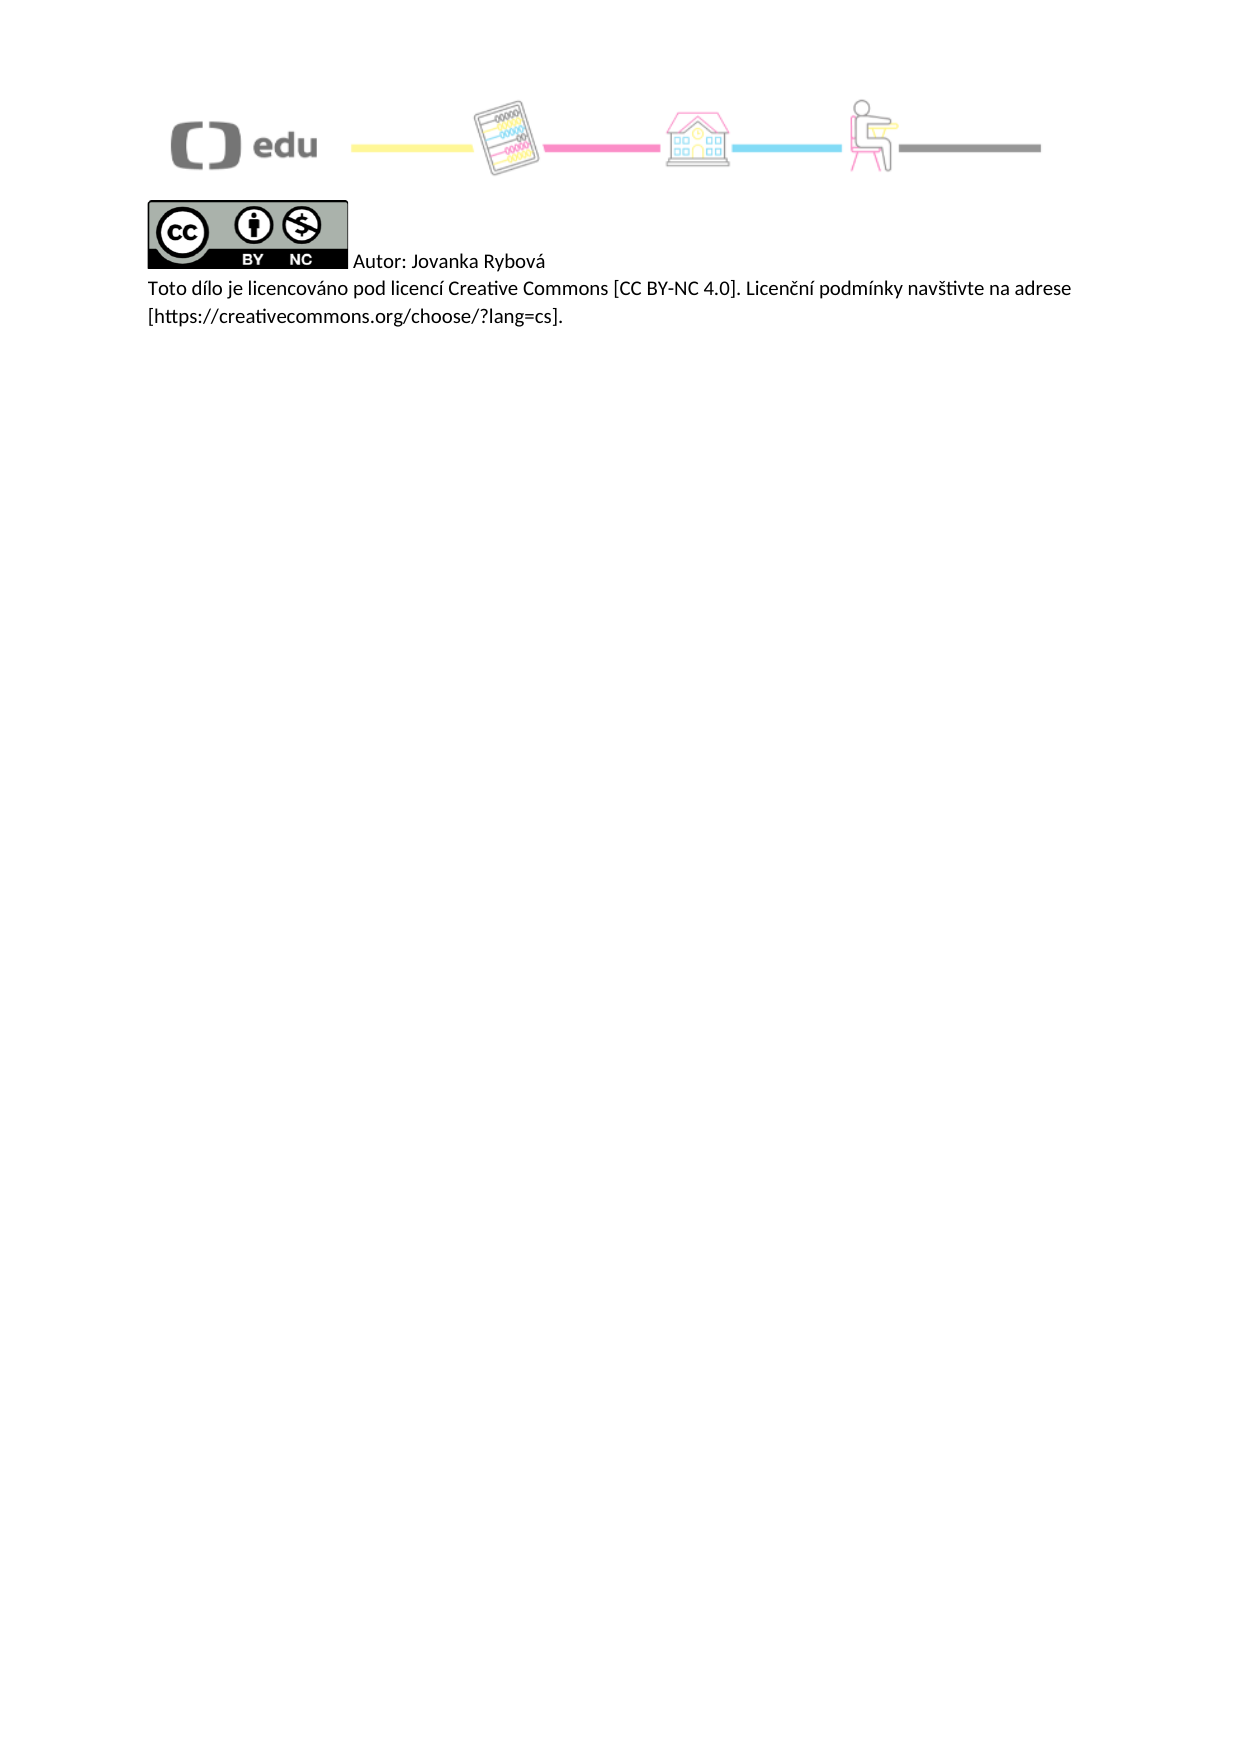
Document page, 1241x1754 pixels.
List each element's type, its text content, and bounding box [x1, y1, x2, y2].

picture [147, 73, 1093, 269]
text Autor: Jovanka Rybová Toto dílo je licencováno pod licencí Creative Commons [CC BY-NC 4.0]. Licenční podmínky navštivte na adrese [https://creativecommons.org/choose/?lang=cs]. [148, 201, 1093, 328]
